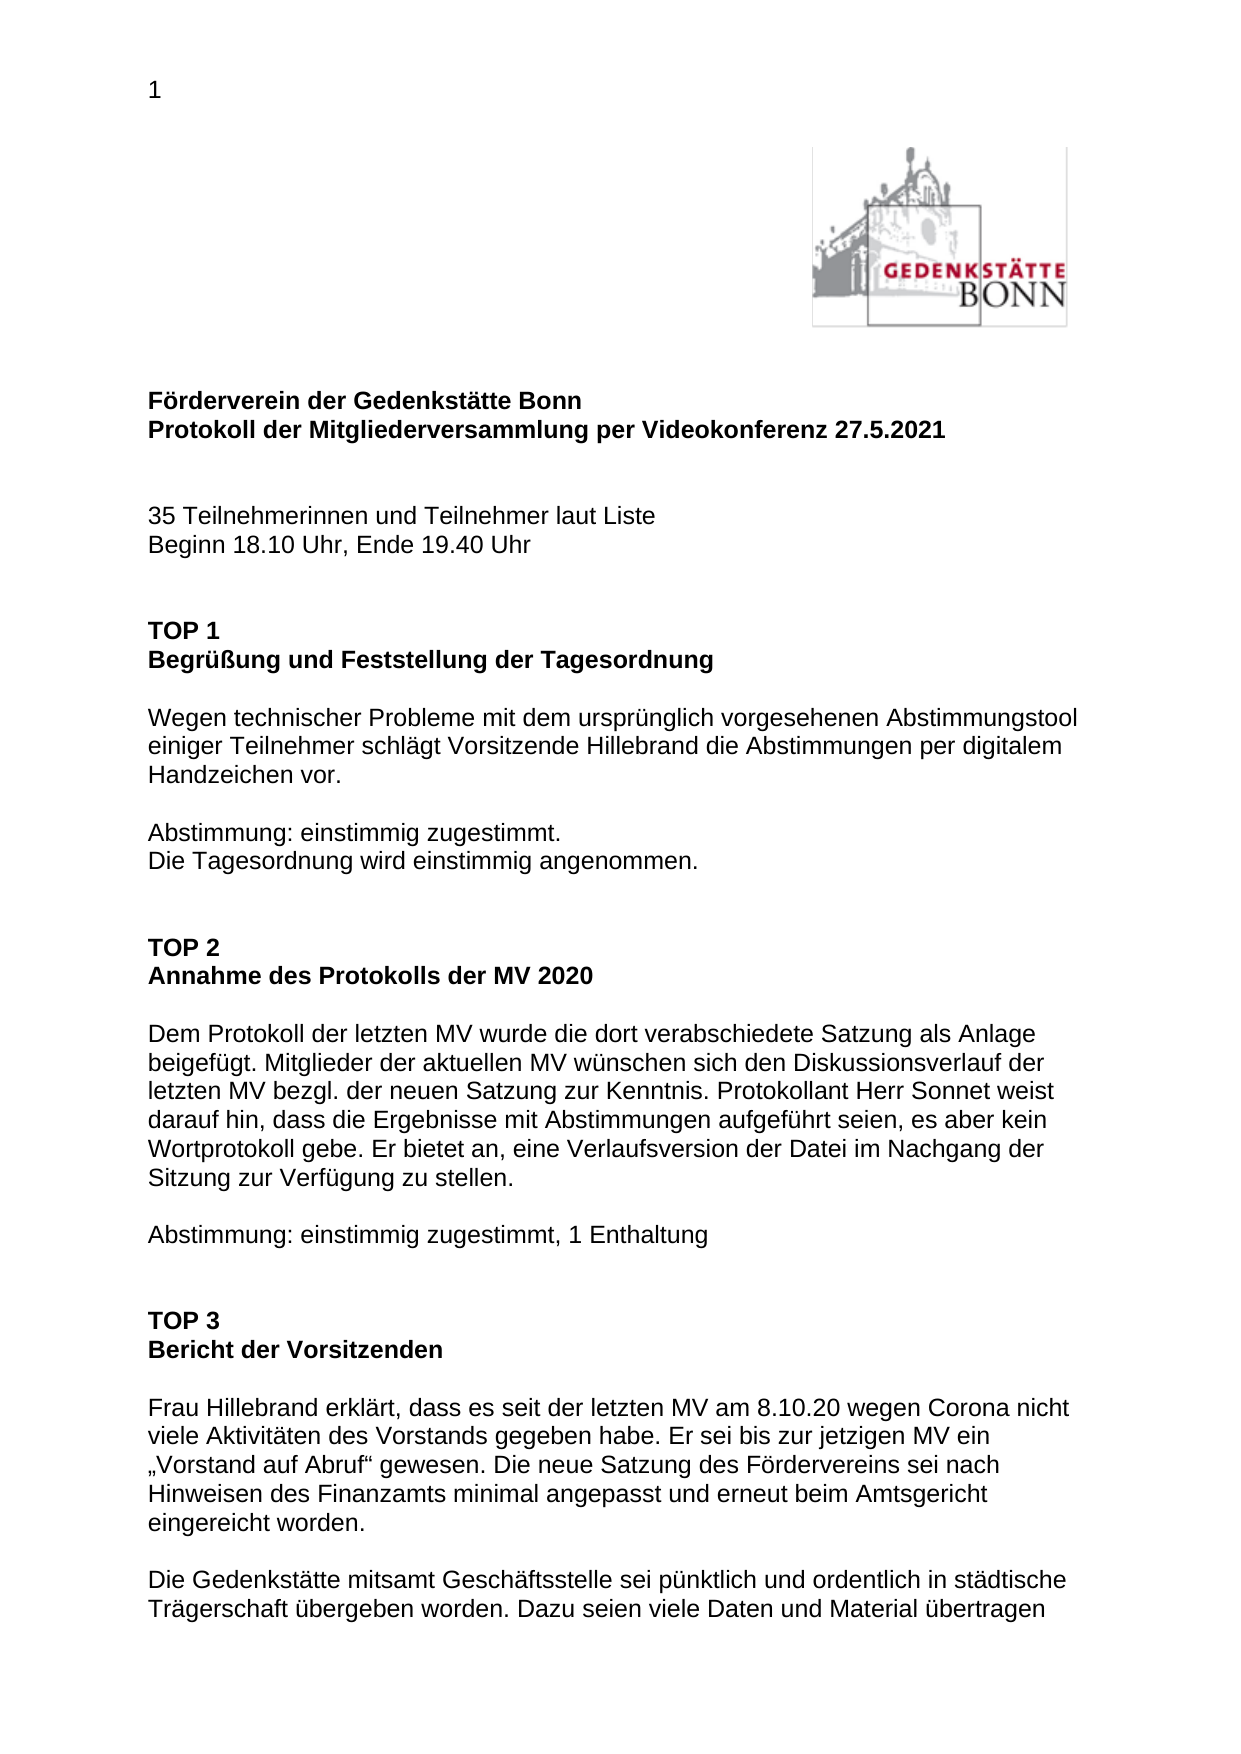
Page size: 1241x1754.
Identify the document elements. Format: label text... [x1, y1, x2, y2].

text Frau Hillebrand erklärt, dass es seit der letzten MV am 8.10.20 wegen Corona nicht viele Aktivitäten des Vorstands gegeben habe. Er sei bis zur jetzigen MV ein „Vorstand auf Abruf“ gewesen. Die neue Satzung des Fördervereins sei nach Hinweisen des Finanzamts minimal angepasst und erneut beim Amtsgericht eingereicht worden. [148, 1393, 1093, 1536]
text TOP 1 [148, 616, 1093, 645]
text Annahme des Protokolls der MV 2020 [148, 961, 1093, 990]
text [148, 1565, 1093, 1623]
text Bericht der Vorsitzenden [148, 1335, 1093, 1364]
text TOP 2 [148, 933, 1093, 961]
text 35 Teilnehmerinnen und Teilnehmer laut Liste [148, 501, 1093, 530]
text Beginn 18.10 Uhr, Ende 19.40 Uhr [148, 530, 1093, 559]
text Abstimmung: einstimmig zugestimmt, 1 Enthaltung [148, 1220, 1093, 1249]
text TOP 3 [148, 1306, 1093, 1335]
text Protokoll der Mitgliederversammlung per Videokonferenz 27.5.2021 [148, 415, 1093, 444]
text Begrüßung und Feststellung der Tagesordnung [148, 645, 1093, 674]
text Die Tagesordnung wird einstimmig angenommen. [148, 846, 1093, 875]
text Wegen technischer Probleme mit dem ursprünglich vorgesehenen Abstimmungstool einiger Teilnehmer schlägt Vorsitzende Hillebrand die Abstimmungen per digitalem Handzeichen vor. [148, 703, 1093, 789]
picture [811, 147, 1068, 329]
text Dem Protokoll der letzten MV wurde die dort verabschiedete Satzung als Anlage beigefügt. Mitglieder der aktuellen MV wünschen sich den Diskussionsverlauf der letzten MV bezgl. der neuen Satzung zur Kenntnis. Protokollant Herr Sonnet weist darauf hin, dass die Ergebnisse mit Abstimmungen aufgeführt seien, es aber kein Wortprotokoll gebe. Er bietet an, eine Verlaufsversion der Datei im Nachgang der Sitzung zur Verfügung zu stellen. [148, 1019, 1093, 1191]
text Abstimmung: einstimmig zugestimmt. [148, 818, 1093, 846]
text Förderverein der Gedenkstätte Bonn [148, 386, 1093, 415]
